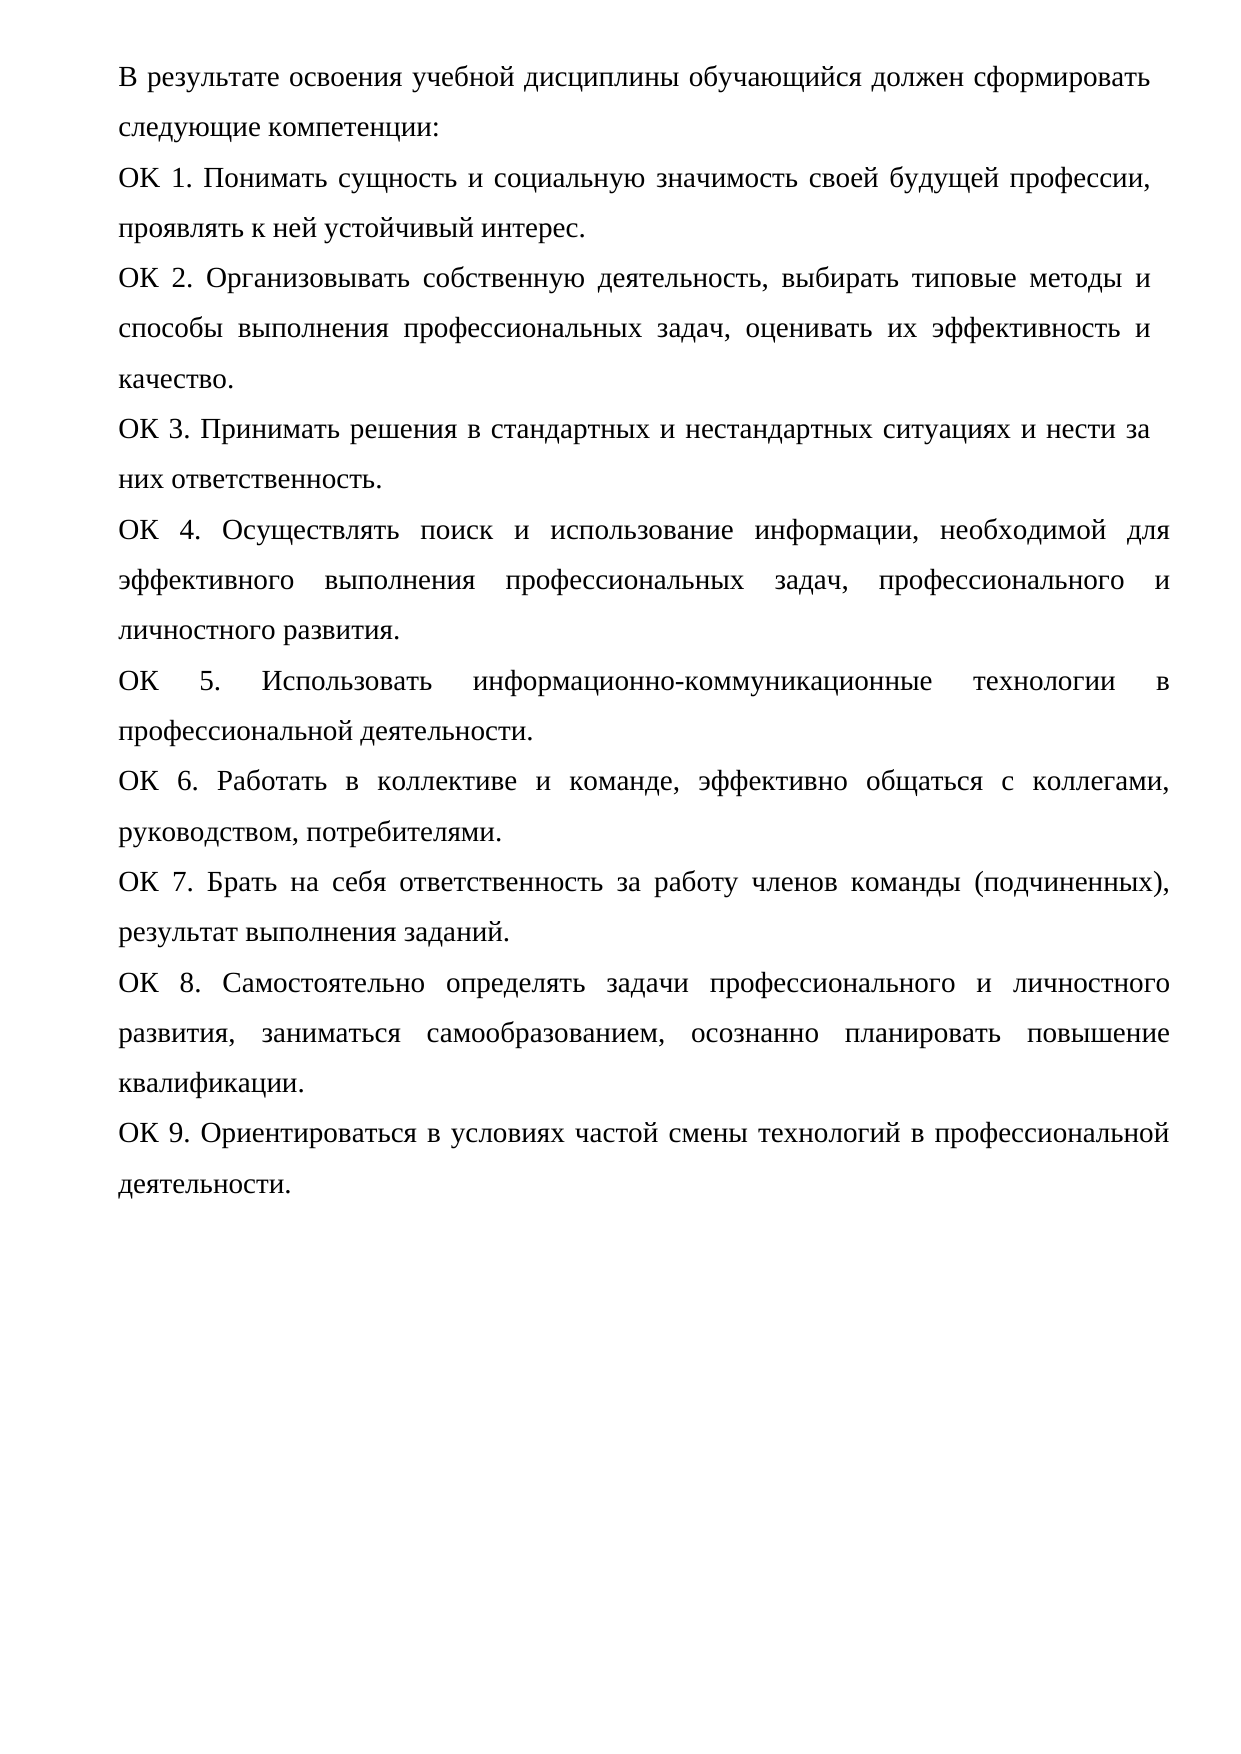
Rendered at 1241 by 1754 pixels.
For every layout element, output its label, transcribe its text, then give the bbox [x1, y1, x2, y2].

text ОК 9. Ориентироваться в условиях частой смены технологий в профессиональной деятельности. [118, 1116, 1171, 1199]
text ОК 7. Брать на себя ответственность за работу членов команды (подчиненных), результат выполнения заданий. [118, 864, 1171, 948]
text ОК 8. Самостоятельно определять задачи профессионального и личностного развития, заниматься самообразованием, осознанно планировать повышение квалификации. [118, 965, 1171, 1099]
text ОК 6. Работать в коллективе и команде, эффективно общаться с коллегами, руководством, потребителями. [118, 763, 1171, 847]
text В результате освоения учебной дисциплины обучающийся должен сформировать следующие компетенции: [118, 59, 1152, 143]
text ОК 3. Принимать решения в стандартных и нестандартных ситуациях и нести за них ответственность. [118, 411, 1152, 495]
text ОК 4. Осуществлять поиск и использование информации, необходимой для эффективного выполнения профессиональных задач, профессионального и личностного развития. [118, 512, 1171, 646]
text ОК 2. Организовывать собственную деятельность, выбирать типовые методы и способы выполнения профессиональных задач, оценивать их эффективность и качество. [118, 260, 1152, 394]
text OK 1. Понимать сущность и социальную значимость своей будущей профессии, проявлять к ней устойчивый интерес. [118, 160, 1152, 243]
text ОК 5. Использовать информационно-коммуникационные технологии в профессиональной деятельности. [118, 663, 1171, 747]
